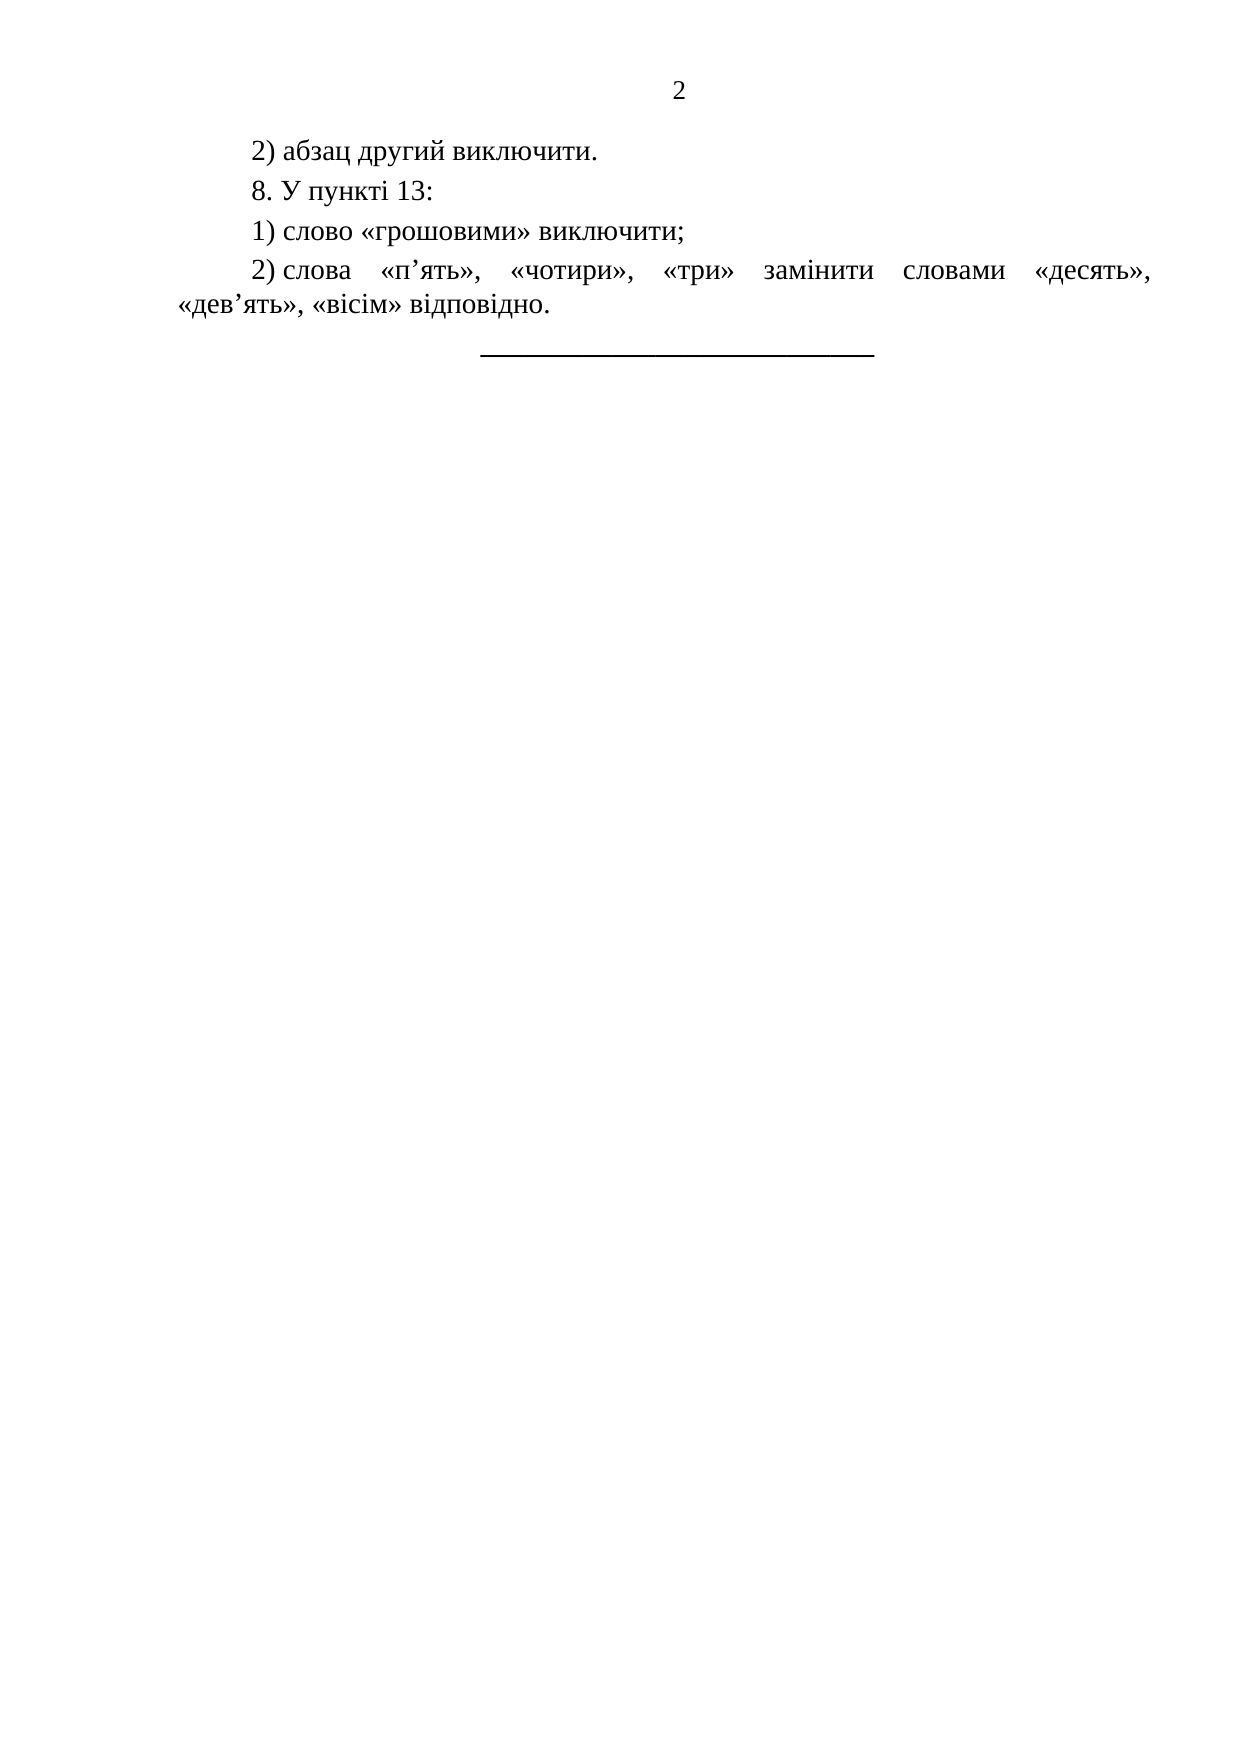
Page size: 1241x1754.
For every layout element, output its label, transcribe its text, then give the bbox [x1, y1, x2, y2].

text ___________________________ [177, 326, 1181, 359]
text 2) абзац другий виключити. [177, 133, 1152, 167]
text 1) слово «грошовими» виключити; [177, 213, 1152, 246]
text 2) слова «п’ять», «чотири», «три» замінити словами «десять», «дев’ять», «вісім» відповідно. [177, 252, 1152, 319]
text 8. У пункті 13: [177, 173, 1152, 206]
